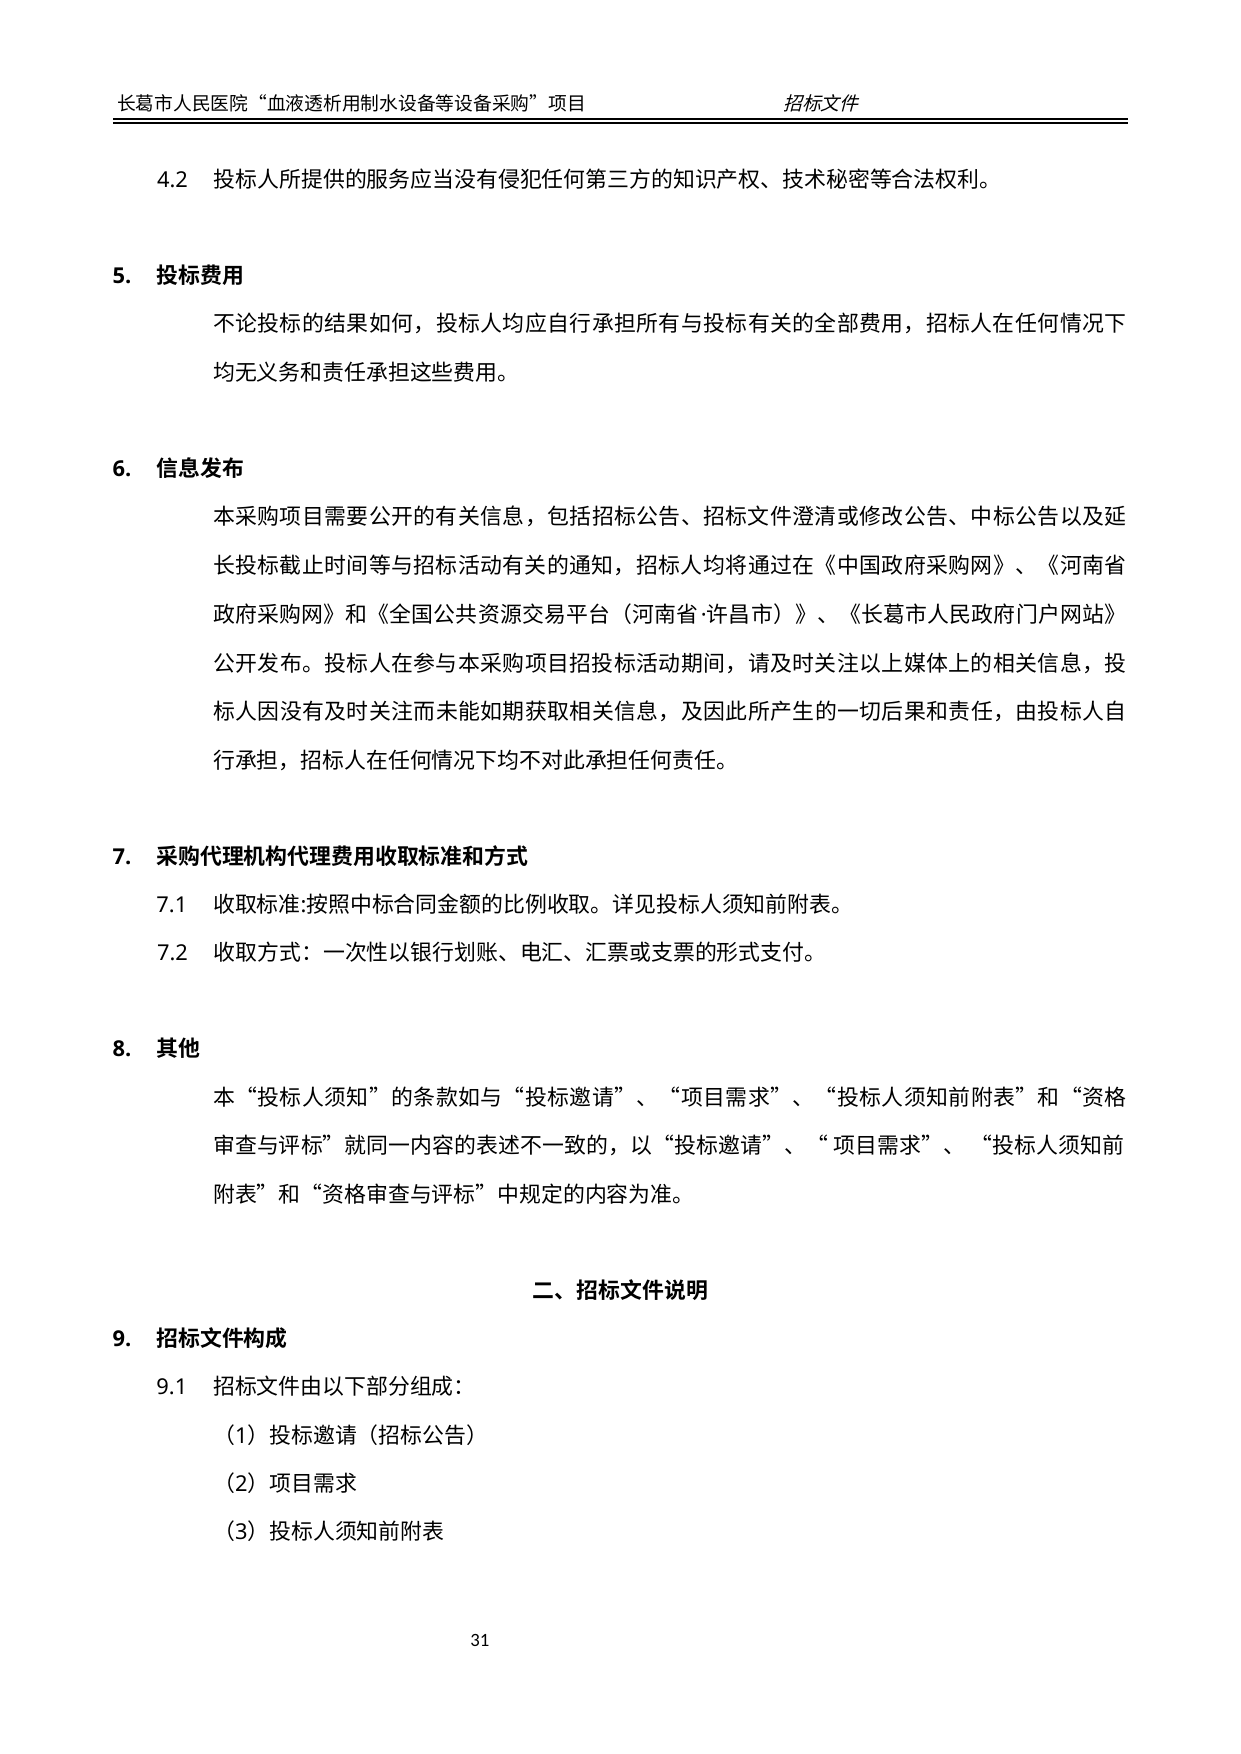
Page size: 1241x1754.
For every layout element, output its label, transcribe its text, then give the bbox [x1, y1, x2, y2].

list 收取标准:按照中标合同金额的比例收取。详见投标人须知前附表。 [156, 887, 1128, 919]
list 招标文件构成 [112, 1321, 1128, 1353]
text 本采购项目需要公开的有关信息，包括招标公告、招标文件澄清或修改公告、中标公告以及延长投标截止时间等与招标活动有关的通知，招标人均将通过在《中国政府采购网》、《河南省政府采购网》和《全国公共资源交易平台（河南省·许昌市）》、《长葛市人民政府门户网站》公开发布。投标人在参与本采购项目招投标活动期间，请及时关注以上媒体上的相关信息，投标人因没有及时关注而未能如期获取相关信息，及因此所产生的一切后果和责任，由投标人自行承担，招标人在任何情况下均不对此承担任何责任。 [213, 499, 1128, 775]
text 本“投标人须知”的条款如与“投标邀请”、“项目需求”、“投标人须知前附表”和“资格审查与评标”就同一内容的表述不一致的，以“投标邀请”、“ 项目需求”、 “投标人须知前附表”和“资格审查与评标”中规定的内容为准。 [213, 1079, 1128, 1209]
text （2）项目需求 [213, 1466, 1128, 1498]
list 投标费用 [112, 258, 1128, 290]
list 招标文件由以下部分组成： [156, 1369, 1128, 1401]
text 不论投标的结果如何，投标人均应自行承担所有与投标有关的全部费用，招标人在任何情况下均无义务和责任承担这些费用。 [213, 306, 1128, 387]
text （3）投标人须知前附表 [213, 1514, 1128, 1546]
list 信息发布 [112, 451, 1128, 483]
text 二、招标文件说明 [112, 1272, 1128, 1305]
list 投标人所提供的服务应当没有侵犯任何第三方的知识产权、技术秘密等合法权利。 [157, 162, 1128, 194]
list 其他 [112, 1031, 1128, 1063]
list 收取方式：一次性以银行划账、电汇、汇票或支票的形式支付。 [157, 935, 1128, 967]
list 采购代理机构代理费用收取标准和方式 [112, 838, 1128, 871]
text （1）投标邀请（招标公告） [213, 1417, 1128, 1450]
